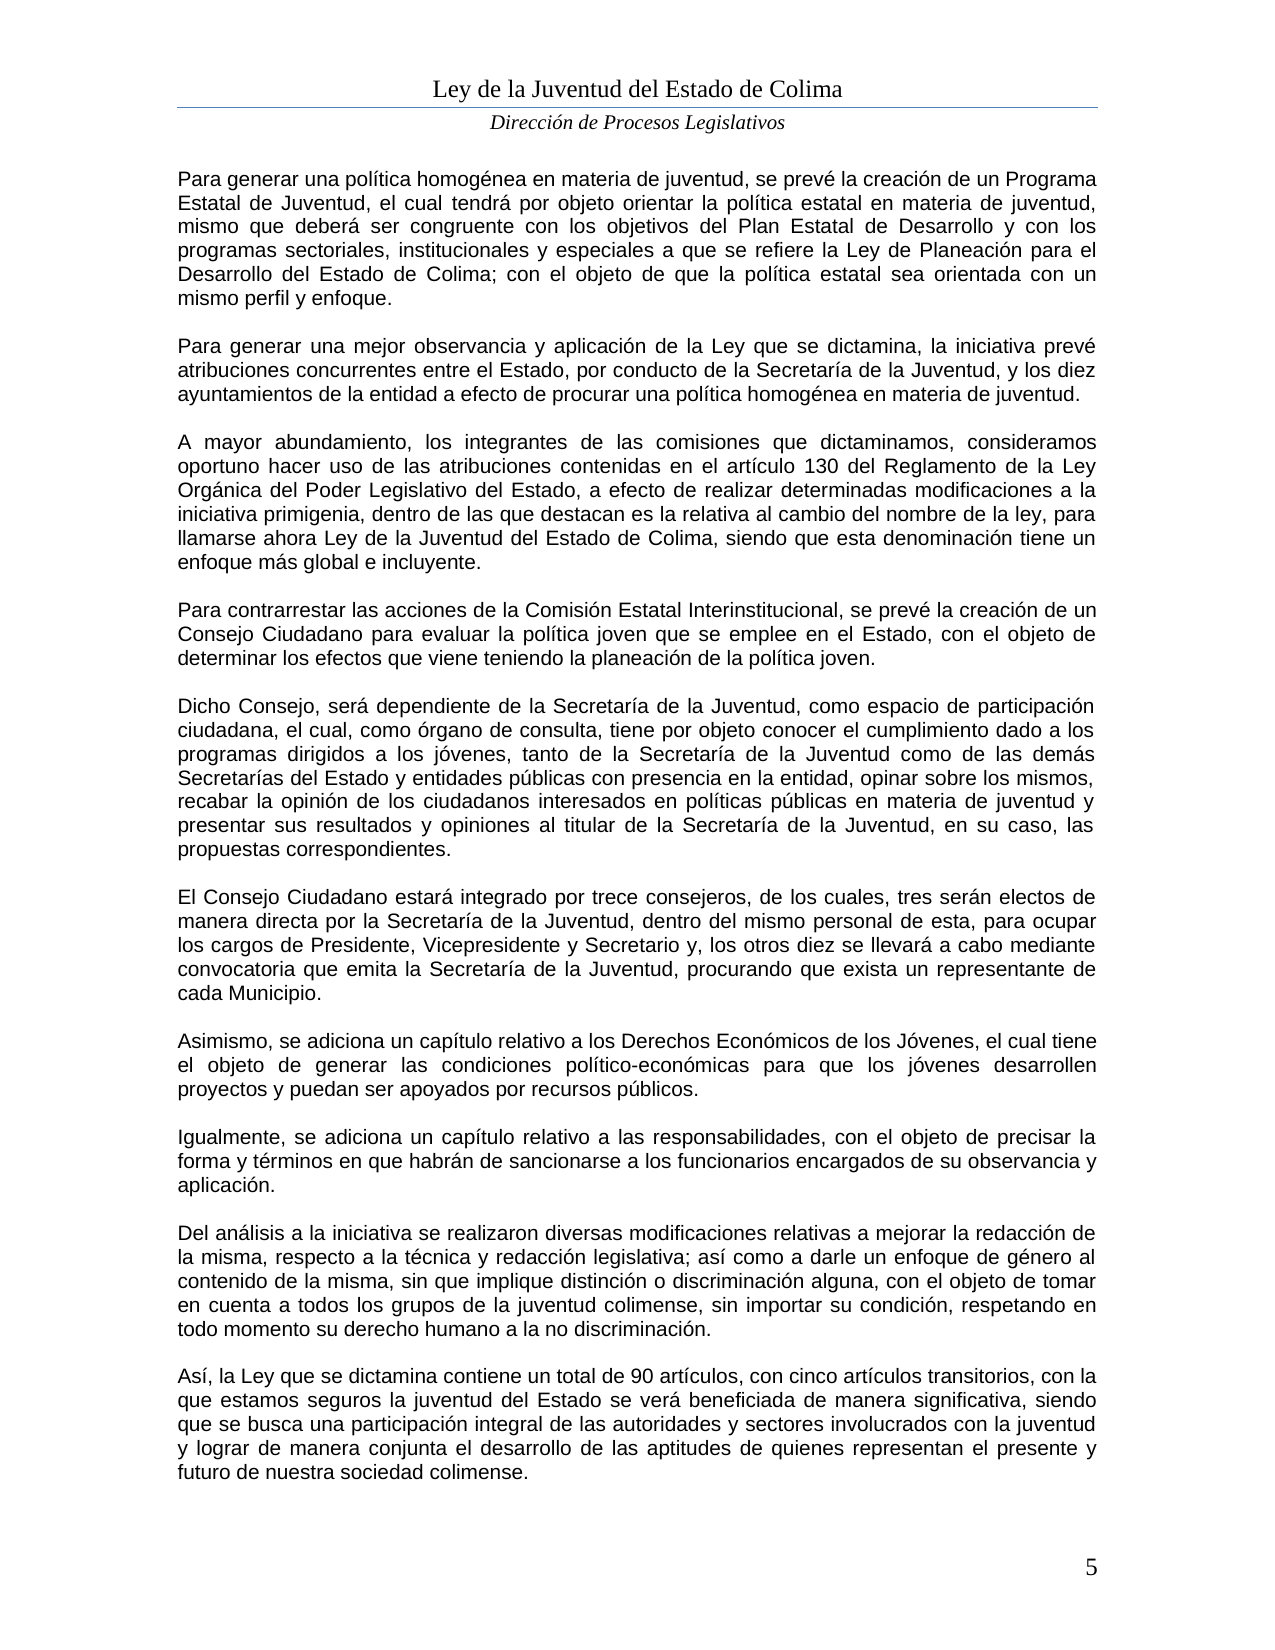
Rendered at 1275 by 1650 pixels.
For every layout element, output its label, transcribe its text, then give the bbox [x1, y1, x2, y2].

text Así, la Ley que se dictamina contiene un total de 90 artículos, con cinco artículos transitorios, con la que estamos seguros la juventud del Estado se verá beneficiada de manera significativa, siendo que se busca una participación integral de las autoridades y sectores involucrados con la juventud y lograr de manera conjunta el desarrollo de las aptitudes de quienes representan el presente y futuro de nuestra sociedad colimense. [177, 1364, 1098, 1484]
text Del análisis a la iniciativa se realizaron diversas modificaciones relativas a mejorar la redacción de la misma, respecto a la técnica y redacción legislativa; así como a darle un enfoque de género al contenido de la misma, sin que implique distinción o discriminación alguna, con el objeto de tomar en cuenta a todos los grupos de la juventud colimense, sin importar su condición, respetando en todo momento su derecho humano a la no discriminación. [177, 1221, 1098, 1340]
text Para contrarrestar las acciones de la Comisión Estatal Interinstitucional, se prevé la creación de un Consejo Ciudadano para evaluar la política joven que se emplee en el Estado, con el objeto de determinar los efectos que viene teniendo la planeación de la política joven. [177, 598, 1098, 669]
text Para generar una política homogénea en materia de juventud, se prevé la creación de un Programa Estatal de Juventud, el cual tendrá por objeto orientar la política estatal en materia de juventud, mismo que deberá ser congruente con los objetivos del Plan Estatal de Desarrollo y con los programas sectoriales, institucionales y especiales a que se refiere la Ley de Planeación para el Desarrollo del Estado de Colima; con el objeto de que la política estatal sea orientada con un mismo perfil y enfoque. [177, 166, 1098, 310]
text Dicho Consejo, será dependiente de la Secretaría de la Juventud, como espacio de participación ciudadana, el cual, como órgano de consulta, tiene por objeto conocer el cumplimiento dado a los programas dirigidos a los jóvenes, tanto de la Secretaría de la Juventud como de las demás Secretarías del Estado y entidades públicas con presencia en la entidad, opinar sobre los mismos, recabar la opinión de los ciudadanos interesados en políticas públicas en materia de juventud y presentar sus resultados y opiniones al titular de la Secretaría de la Juventud, en su caso, las propuestas correspondientes. [177, 693, 1096, 861]
text Asimismo, se adiciona un capítulo relativo a los Derechos Económicos de los Jóvenes, el cual tiene el objeto de generar las condiciones político-económicas para que los jóvenes desarrollen proyectos y puedan ser apoyados por recursos públicos. [177, 1029, 1098, 1101]
text A mayor abundamiento, los integrantes de las comisiones que dictaminamos, consideramos oportuno hacer uso de las atribuciones contenidas en el artículo 130 del Reglamento de la Ley Orgánica del Poder Legislativo del Estado, a efecto de realizar determinadas modificaciones a la iniciativa primigenia, dentro de las que destacan es la relativa al cambio del nombre de la ley, para llamarse ahora Ley de la Juventud del Estado de Colima, siendo que esta denominación tiene un enfoque más global e incluyente. [177, 430, 1098, 574]
text Para generar una mejor observancia y aplicación de la Ley que se dictamina, la iniciativa prevé atribuciones concurrentes entre el Estado, por conducto de la Secretaría de la Juventud, y los diez ayuntamientos de la entidad a efecto de procurar una política homogénea en materia de juventud. [177, 334, 1098, 406]
text Igualmente, se adiciona un capítulo relativo a las responsabilidades, con el objeto de precisar la forma y términos en que habrán de sancionarse a los funcionarios encargados de su observancia y aplicación. [177, 1125, 1098, 1197]
text El Consejo Ciudadano estará integrado por trece consejeros, de los cuales, tres serán electos de manera directa por la Secretaría de la Juventud, dentro del mismo personal de esta, para ocupar los cargos de Presidente, Vicepresidente y Secretario y, los otros diez se llevará a cabo mediante convocatoria que emita la Secretaría de la Juventud, procurando que exista un representante de cada Municipio. [177, 885, 1098, 1005]
